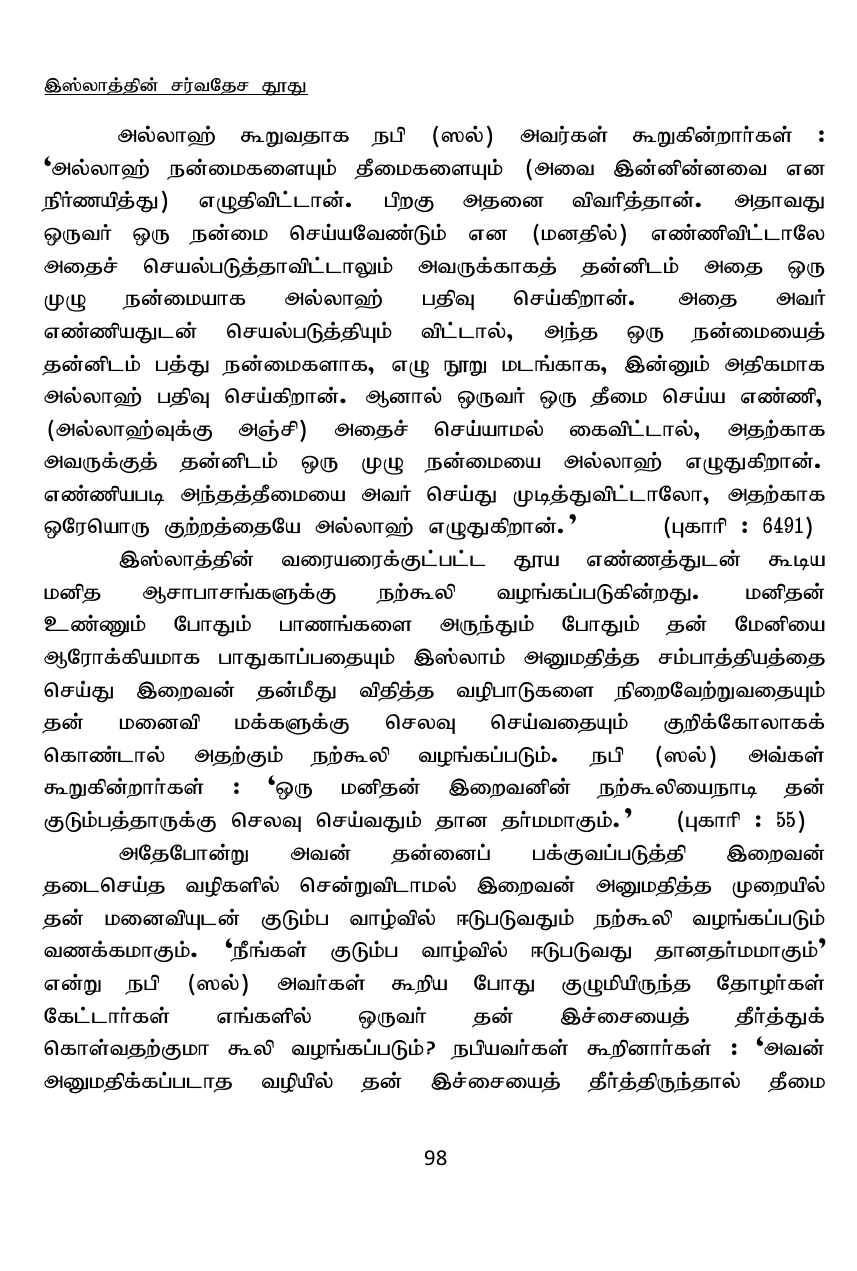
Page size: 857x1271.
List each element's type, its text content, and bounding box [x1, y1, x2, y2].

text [44, 841, 827, 1098]
text my;yh`; $Wtjhf egp (]y;) mtu;fs; $Wfpd;whh;fs; : 'my;yh`; ed;ikfisAk; jPikfisAk; (mit ,d;dpd;dit vd epHzapj;J) vOjptpl;lhd;. gpwF mjid tpthpj;jhd;. mjhtJ xUtH xU ed;ik nra;aNtz;Lk; vd (kdjpy;) vz;zptpl;lhNy mijr; nray;gLj;jhtpl;lhYk; mtUf;fhfj; jd;dplk; mij xU KO ed;ikahf my;yh`; gjpT nra;fpwhd;. mij mtH vz;zpaJld; nray;gLj;jpAk; tpl;lhy;> me;j xU ed;ikiaj; jd;dplk; gj;J ed;ikfshf> vO E}W klq;fhf> ,d;Dk; mjpfkhf my;yh`; gjpT nra;fpwhd;. Mdhy; xUtH xU jPik nra;a vz;zp> (my;yh`;Tf;F mQ;rp) mijr; nra;ahky; iftpl;lhy;> mjw;fhf mtUf;Fj; jd;dplk; xU KO ed;ikia my;yh`; vOJfpwhd;. vz;zpagb me;jj;jPikia mtH nra;J Kbj;Jtpl;lhNyh> mjw;fhf xNunahU Fw;wj;ijNa my;yh`; vOJfpwhd;." (Gfhhp : 6491) [44, 124, 827, 543]
text ,];yhj;jpd; tiuaiuf;Fl;gl;l J}a vz;zj;Jld; $ba kdpj Mrhghrq;fSf;F ew;$yp toq;fg;gLfpd;wJ. kdpjd; cz;Zk; NghJk; ghzq;fis mUe;Jk; NghJk; jd; Nkdpia MNuhf;fpakhf ghJfhg;gijAk; ,];yhk; mDkjpj;j rk;ghj;jpaj;ij nra;J ,iwtd; jd;kPJ tpjpj;j topghLfis epiwNtw;WtijAk; jd; kidtp kf;fSf;F nryT nra;tijAk; Fwpf;Nfhyhff; nfhz;lhy; mjw;Fk; ew;$yp toq;fg;gLk;. egp (]y;) mt;fs; $Wfpd;whh;fs; : 'xU kdpjd; ,iwtdpd; ew;$ypiaehb jd; FLk;gj;jhUf;F nryT nra;tJk; jhd jh;kkhFk;." (Gfhhp : 55) [44, 548, 827, 837]
